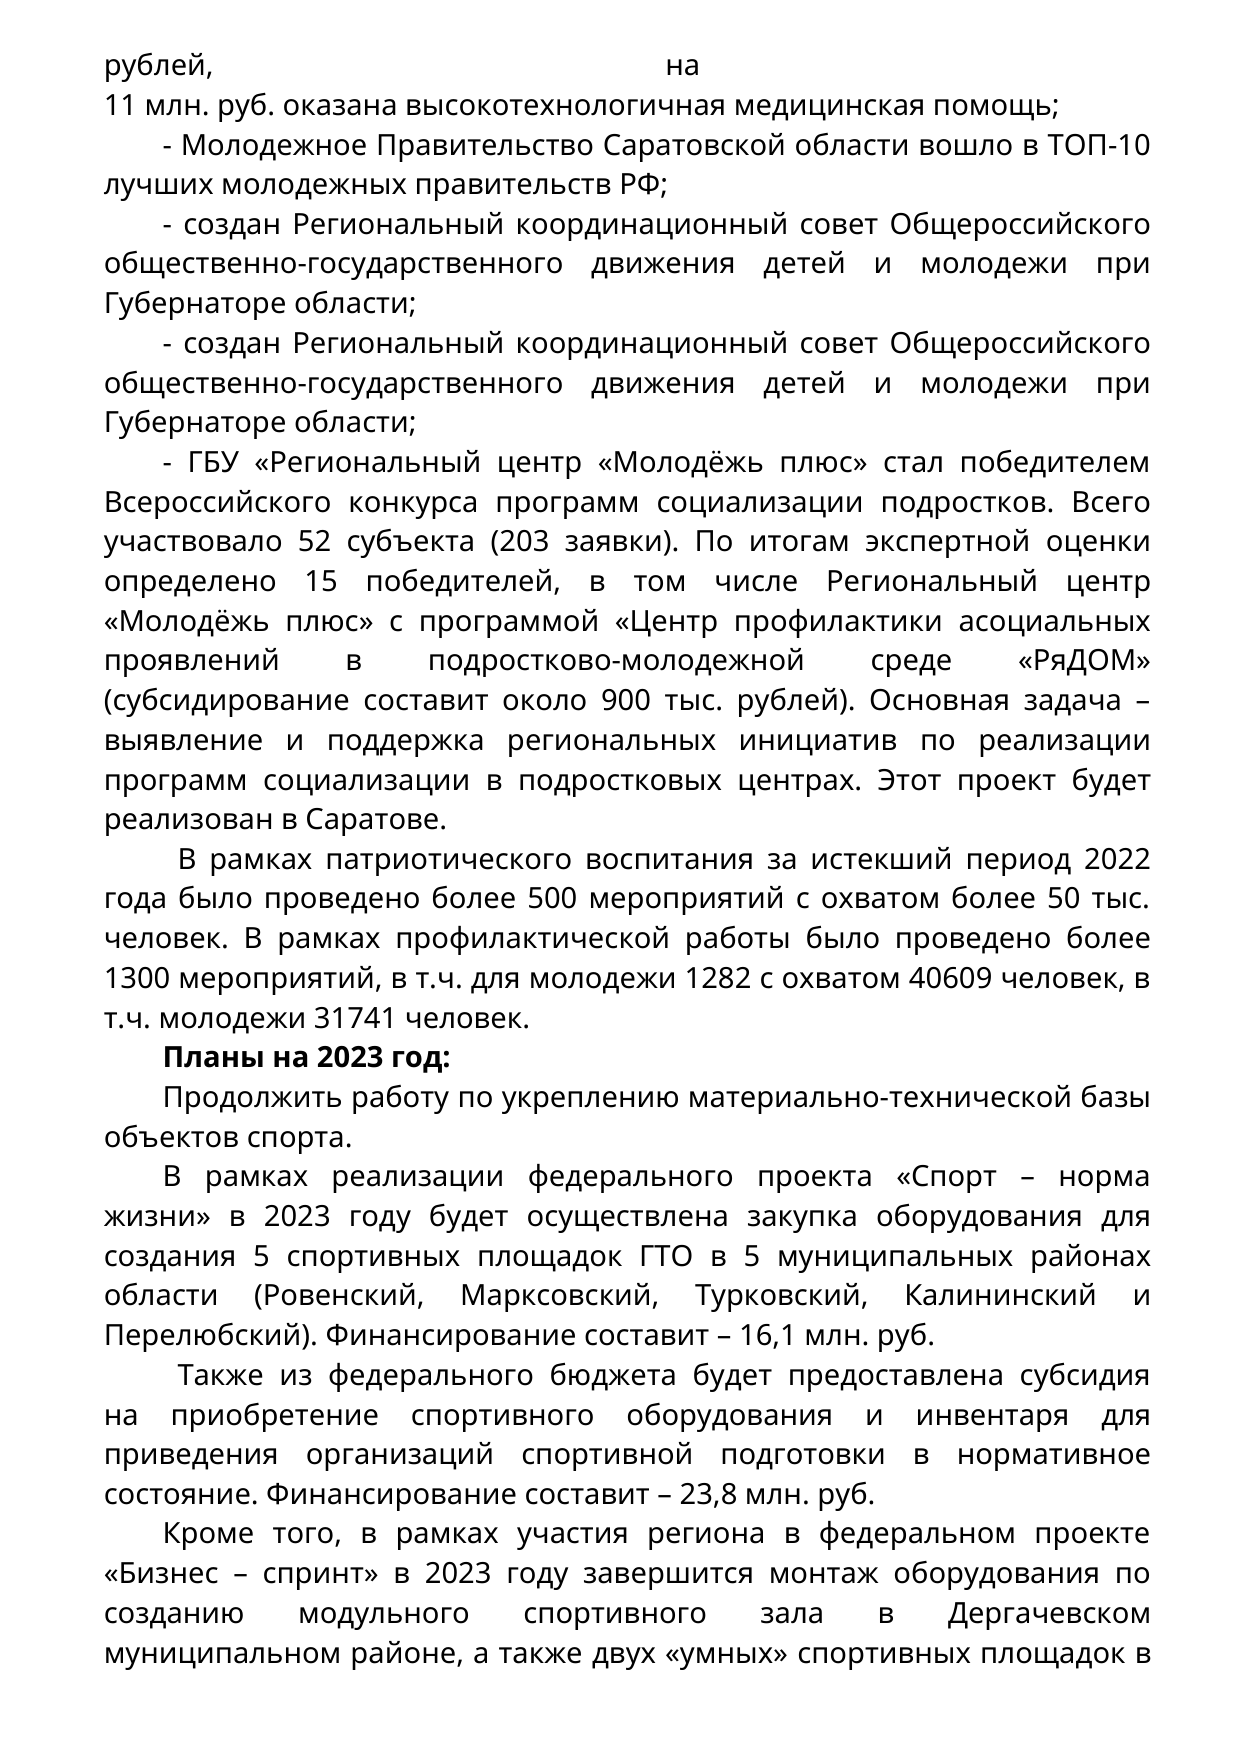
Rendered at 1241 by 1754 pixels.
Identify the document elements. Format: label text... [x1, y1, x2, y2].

text - создан Региональный координационный совет Общероссийского общественно-государственного движения детей и молодежи при Губернаторе области; [103, 203, 1152, 322]
text В рамках реализации федерального проекта «Спорт – норма жизни» в 2023 году будет осуществлена закупка оборудования для создания 5 спортивных площадок ГТО в 5 муниципальных районах области (Ровенский, Марксовский, Турковский, Калининский и Перелюбский). Финансирование составит – 16,1 млн. руб. [103, 1156, 1152, 1354]
text В рамках патриотического воспитания за истекший период 2022 года было проведено более 500 мероприятий с охватом более 50 тыс. человек. В рамках профилактической работы было проведено более 1300 мероприятий, в т.ч. для молодежи 1282 с охватом 40609 человек, в т.ч. молодежи 31741 человек. [103, 838, 1152, 1037]
text Также из федерального бюджета будет предоставлена субсидия на приобретение спортивного оборудования и инвентаря для приведения организаций спортивной подготовки в нормативное состояние. Финансирование составит – 23,8 млн. руб. [103, 1354, 1152, 1513]
text Продолжить работу по укреплению материально-технической базы объектов спорта. [103, 1076, 1152, 1156]
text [103, 1513, 1152, 1672]
text Планы на 2023 год: [103, 1037, 1152, 1076]
text - ГБУ «Региональный центр «Молодёжь плюс» стал победителем Всероссийского конкурса программ социализации подростков. Всего участвовало 52 субъекта (203 заявки). По итогам экспертной оценки определено 15 победителей, в том числе Региональный центр «Молодёжь плюс» с программой «Центр профилактики асоциальных проявлений в подростково-молодежной среде «РяДОМ» (субсидирование составит около 900 тыс. рублей). Основная задача – выявление и поддержка региональных инициатив по реализации программ социализации в подростковых центрах. Этот проект будет реализован в Саратове. [103, 441, 1152, 838]
text - Молодежное Правительство Саратовской области вошло в ТОП-10 лучших молодежных правительств РФ; [103, 124, 1152, 203]
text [103, 44, 1152, 124]
text - создан Региональный координационный совет Общероссийского общественно-государственного движения детей и молодежи при Губернаторе области; [103, 322, 1152, 441]
